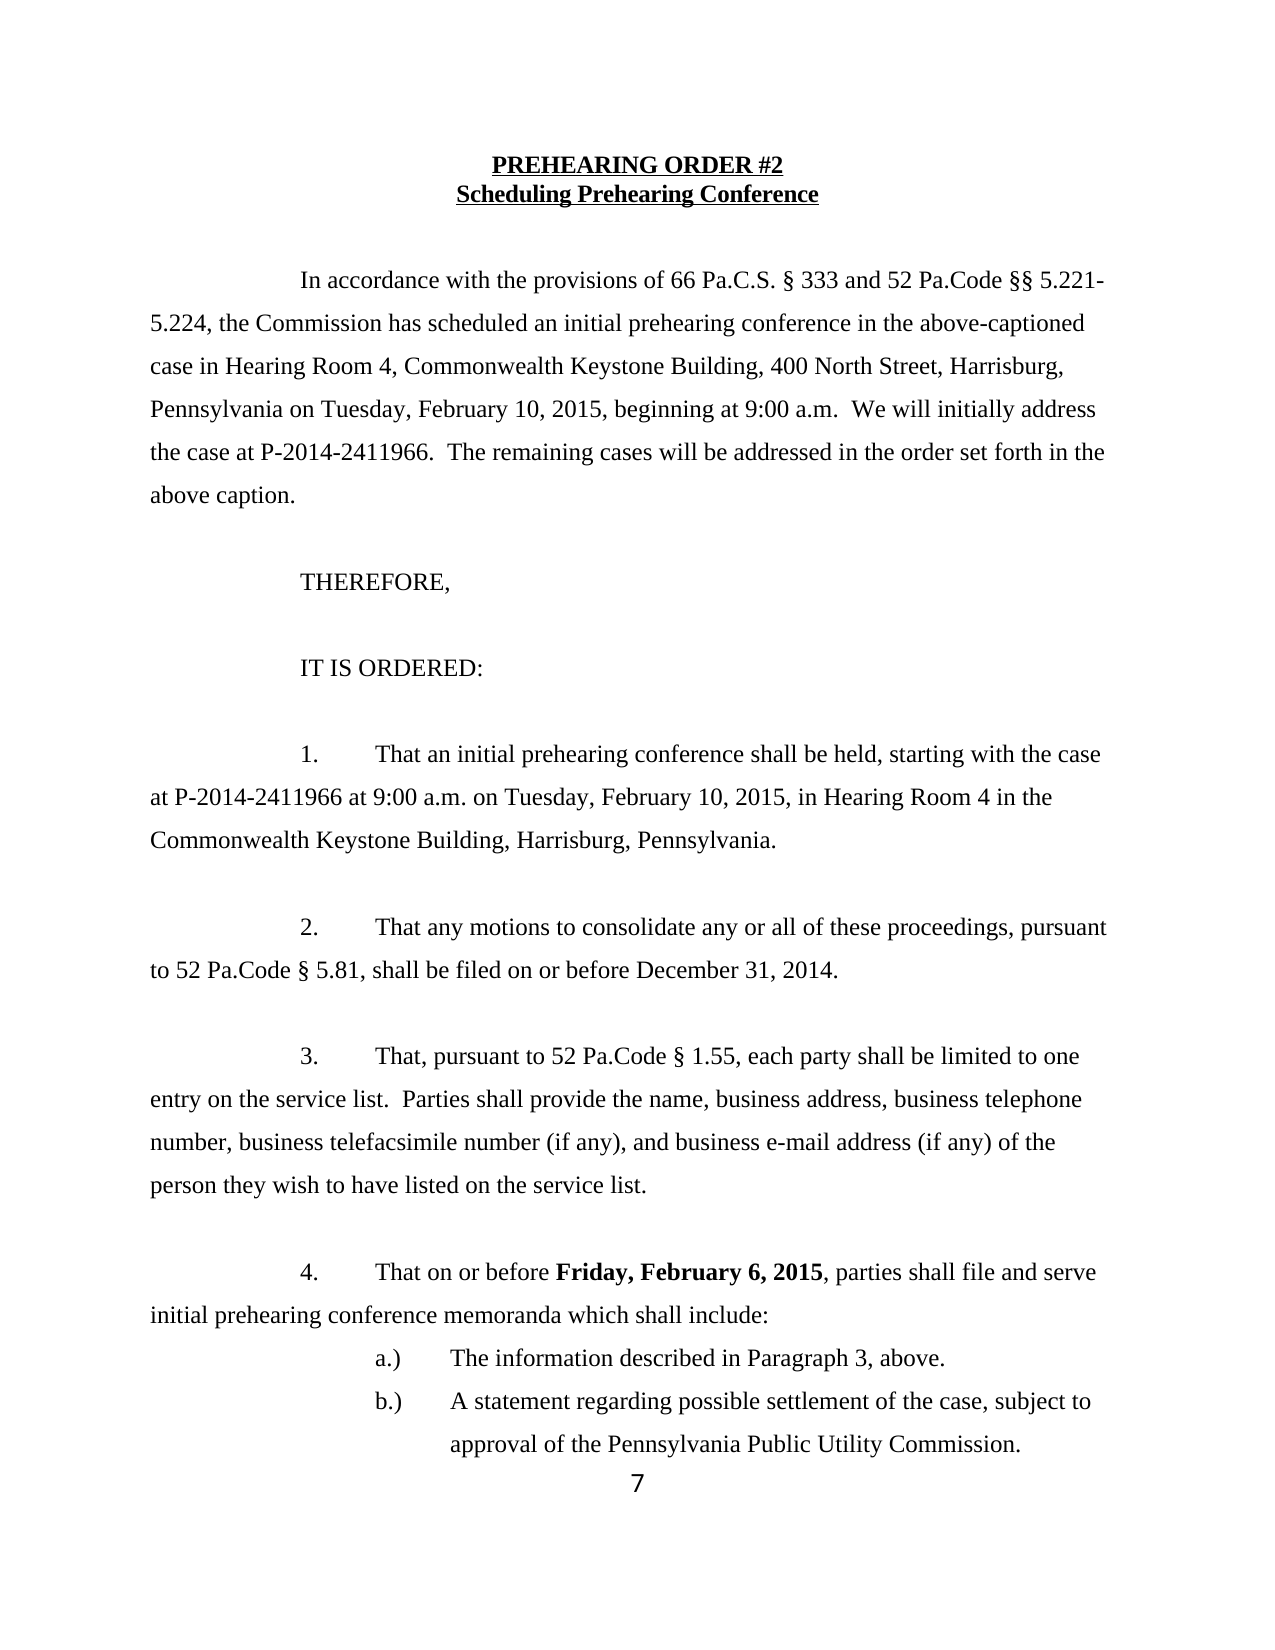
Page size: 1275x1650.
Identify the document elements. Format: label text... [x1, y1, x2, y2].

text IT IS ORDERED: [150, 653, 1125, 682]
text PREHEARING ORDER #2 [150, 150, 1125, 179]
text a.) The information described in Paragraph 3, above. [225, 1343, 1125, 1372]
text 3. That, pursuant to 52 Pa.Code § 1.55, each party shall be limited to one entry on the service list. Parties shall provide the name, business address, business telephone number, business telefacsimile number (if any), and business e-mail address (if any) of the person they wish to have listed on the service list. [150, 1041, 1125, 1199]
text In accordance with the provisions of 66 Pa.C.S. § 333 and 52 Pa.Code §§ 5.221-5.224, the Commission has scheduled an initial prehearing conference in the above-captioned case in Hearing Room 4, Commonwealth Keystone Building, 400 North Street, Harrisburg, Pennsylvania on Tuesday, February 10, 2015, beginning at 9:00 a.m. We will initially address the case at P-2014-2411966. The remaining cases will be addressed in the order set forth in the above caption. [150, 265, 1125, 509]
text 2. That any motions to consolidate any or all of these proceedings, pursuant to 52 Pa.Code § 5.81, shall be filed on or before December 31, 2014. [150, 912, 1125, 984]
text THEREFORE, [150, 567, 1125, 596]
text b.) A statement regarding possible settlement of the case, subject to approval of the Pennsylvania Public Utility Commission. [375, 1386, 1125, 1458]
text Scheduling Prehearing Conference [150, 179, 1125, 207]
text 1. That an initial prehearing conference shall be held, starting with the case at P-2014-2411966 at 9:00 a.m. on Tuesday, February 10, 2015, in Hearing Room 4 in the Commonwealth Keystone Building, Harrisburg, Pennsylvania. [150, 739, 1125, 854]
text 4. That on or before Friday, February 6, 2015, parties shall file and serve initial prehearing conference memoranda which shall include: [150, 1257, 1125, 1329]
